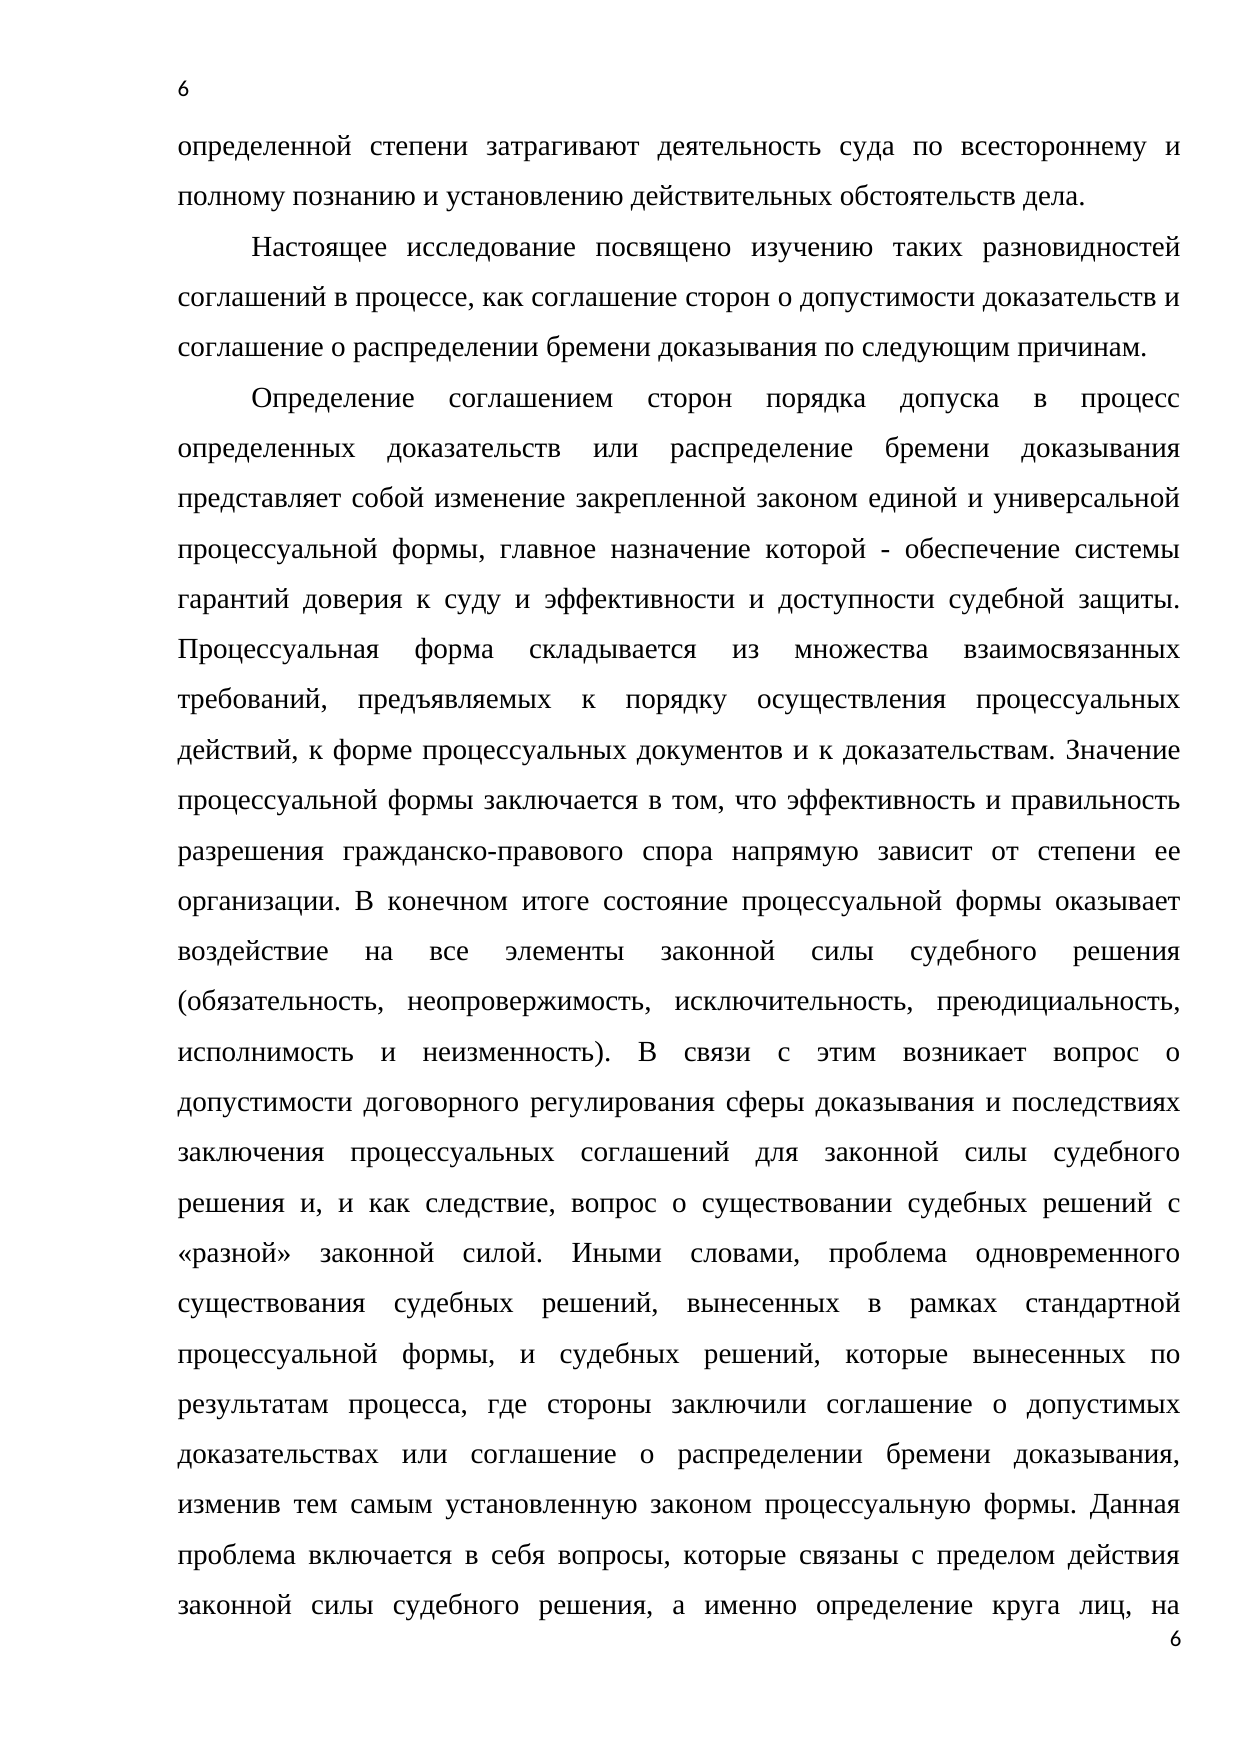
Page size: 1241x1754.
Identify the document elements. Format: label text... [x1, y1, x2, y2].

text Настоящее исследование посвящено изучению таких разновидностей соглашений в процессе, как соглашение сторон о допустимости доказательств и соглашение о распределении бремени доказывания по следующим причинам. [177, 229, 1181, 363]
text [177, 128, 1181, 212]
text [177, 380, 1181, 1621]
